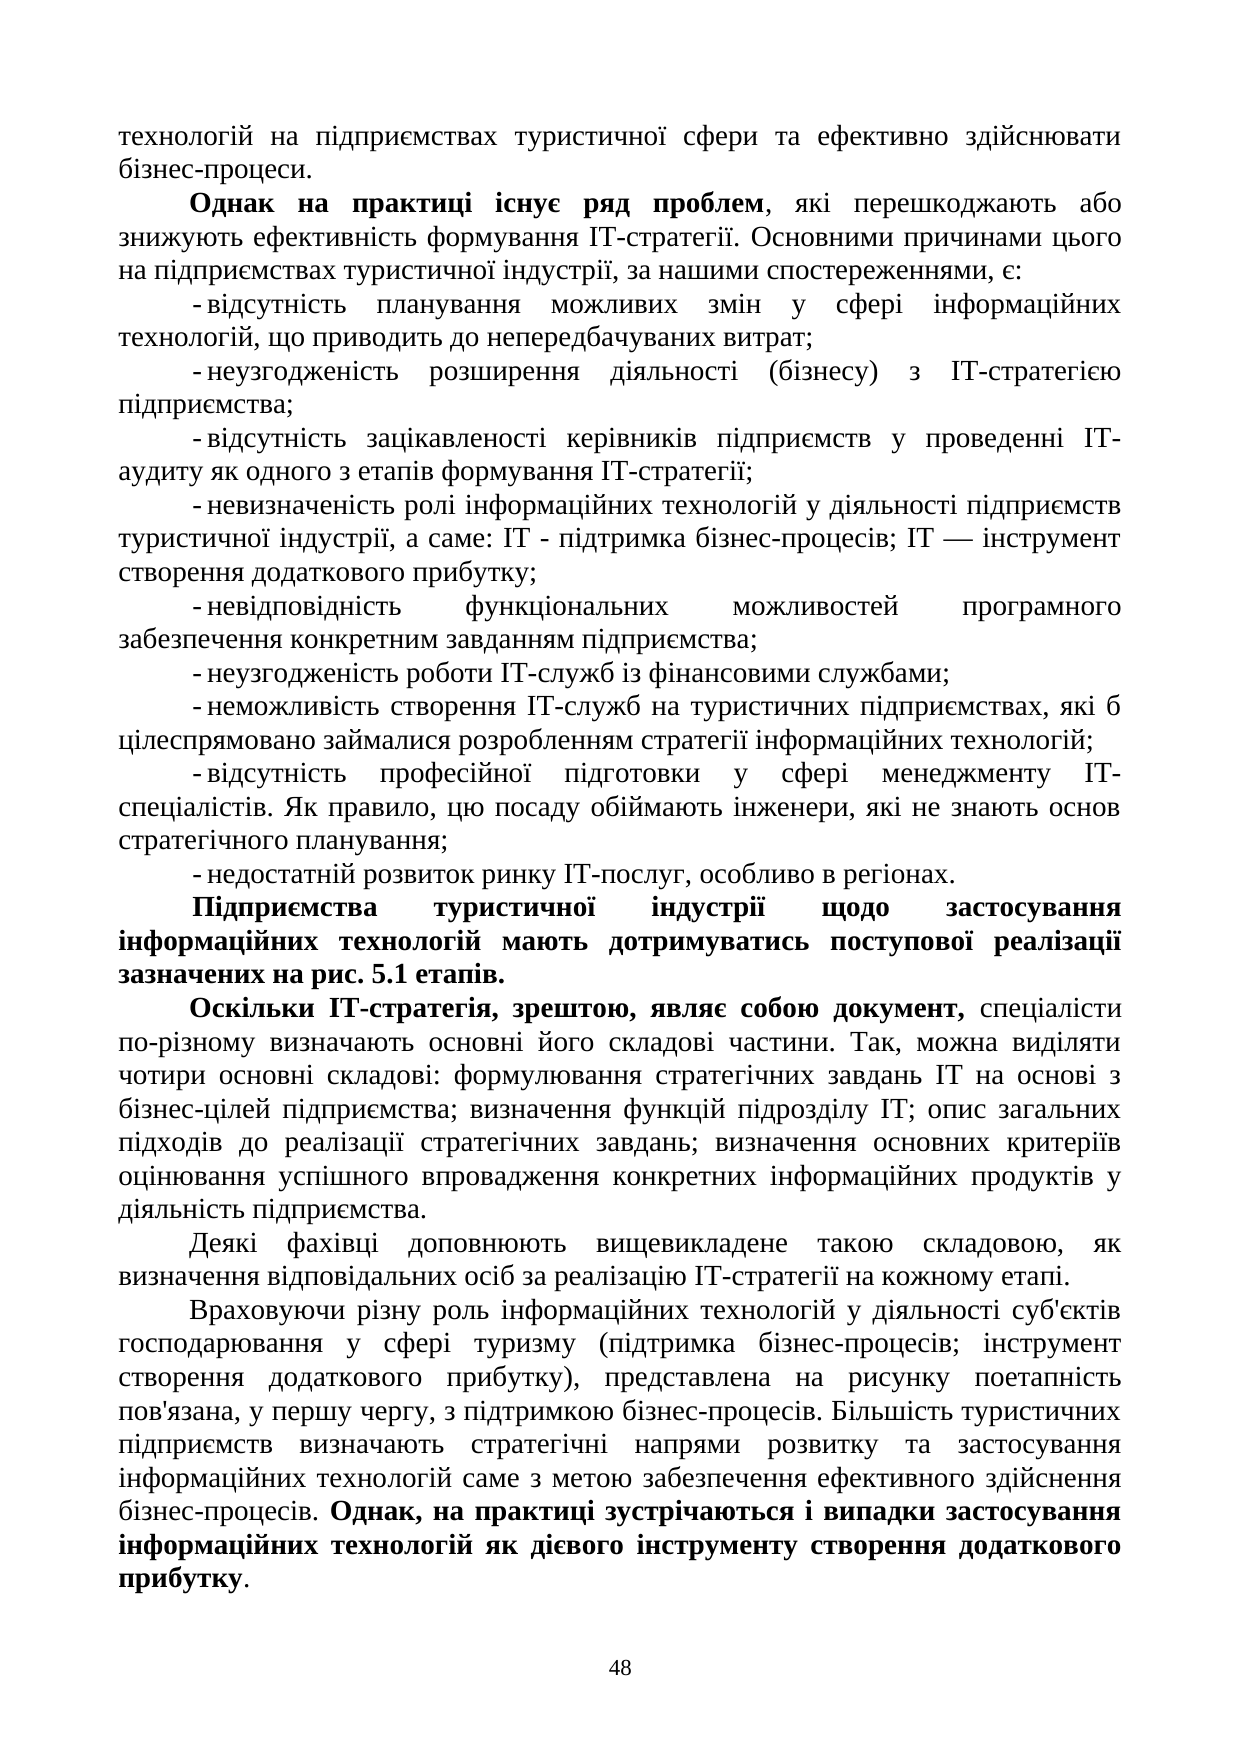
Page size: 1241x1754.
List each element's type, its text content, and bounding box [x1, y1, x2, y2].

list відсутність планування можливих змін у сфері інформаційних технологій, що приводить до непередбачуваних витрат; [118, 286, 1122, 353]
text Оскільки ІТ-стратегія, зрештою, являє собою документ, спеціалісти по-різному визначають основні його складові частини. Так, можна виділяти чотири основні складові: формулювання стратегічних завдань ІТ на основі з бізнес-цілей підприємства; визначення функцій підрозділу ІТ; опис загальних підходів до реалізації стратегічних завдань; визначення основних критеріїв оцінювання успішного впровадження конкретних інформаційних продуктів у діяльність підприємства. [118, 990, 1122, 1225]
list неузгодженість роботи ІТ-служб із фінансовими службами; [118, 655, 1122, 688]
list невідповідність функціональних можливостей програмного забезпечення конкретним завданням підприємства; [118, 588, 1122, 655]
text Однак на практиці існує ряд проблем, які перешкоджають або знижують ефективність формування ІТ-стратегії. Основними причинами цього на підприємствах туристичної індустрії, за нашими спостереженнями, є: [118, 185, 1122, 286]
text Деякі фахівці доповнюють вищевикладене такою складовою, як визначення відповідальних осіб за реалізацію ІТ-стратегії на кожному етапі. [118, 1225, 1122, 1292]
list відсутність професійної підготовки у сфері менеджменту ІТ-спеціалістів. Як правило, цю посаду обіймають інженери, які не знають основ стратегічного планування; [118, 755, 1122, 856]
list неможливість створення ІТ-служб на туристичних підприємствах, які б цілеспрямовано займалися розробленням стратегії інформаційних технологій; [118, 688, 1122, 755]
list неузгодженість розширення діяльності (бізнесу) з ІТ-стратегією підприємства; [118, 353, 1122, 420]
text Підприємства туристичної індустрії щодо застосування інформаційних технологій мають дотримуватись поступової реалізації зазначених на рис. 5.1 етапів. [118, 889, 1122, 990]
list недостатній розвиток ринку ІТ-послуг, особливо в регіонах. [118, 856, 1122, 889]
list відсутність зацікавленості керівників підприємств у проведенні ІТ-аудиту як одного з етапів формування ІТ-стратегії; [118, 420, 1122, 487]
list невизначеність ролі інформаційних технологій у діяльності підприємств туристичної індустрії, а саме: ІТ - підтримка бізнес-процесів; ІТ — інструмент створення додаткового прибутку; [118, 487, 1122, 588]
text Враховуючи різну роль інформаційних технологій у діяльності суб'єктів господарювання у сфері туризму (підтримка бізнес-процесів; інструмент створення додаткового прибутку), представлена на рисунку поетапність пов'язана, у першу чергу, з підтримкою бізнес-процесів. Більшість туристичних підприємств визначають стратегічні напрями розвитку та застосування інформаційних технологій саме з метою забезпечення ефективного здійснення бізнес-процесів. Однак, на практиці зустрічаються і випадки застосування інформаційних технологій як дієвого інструменту створення додаткового прибутку. [118, 1292, 1122, 1594]
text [118, 118, 1122, 185]
